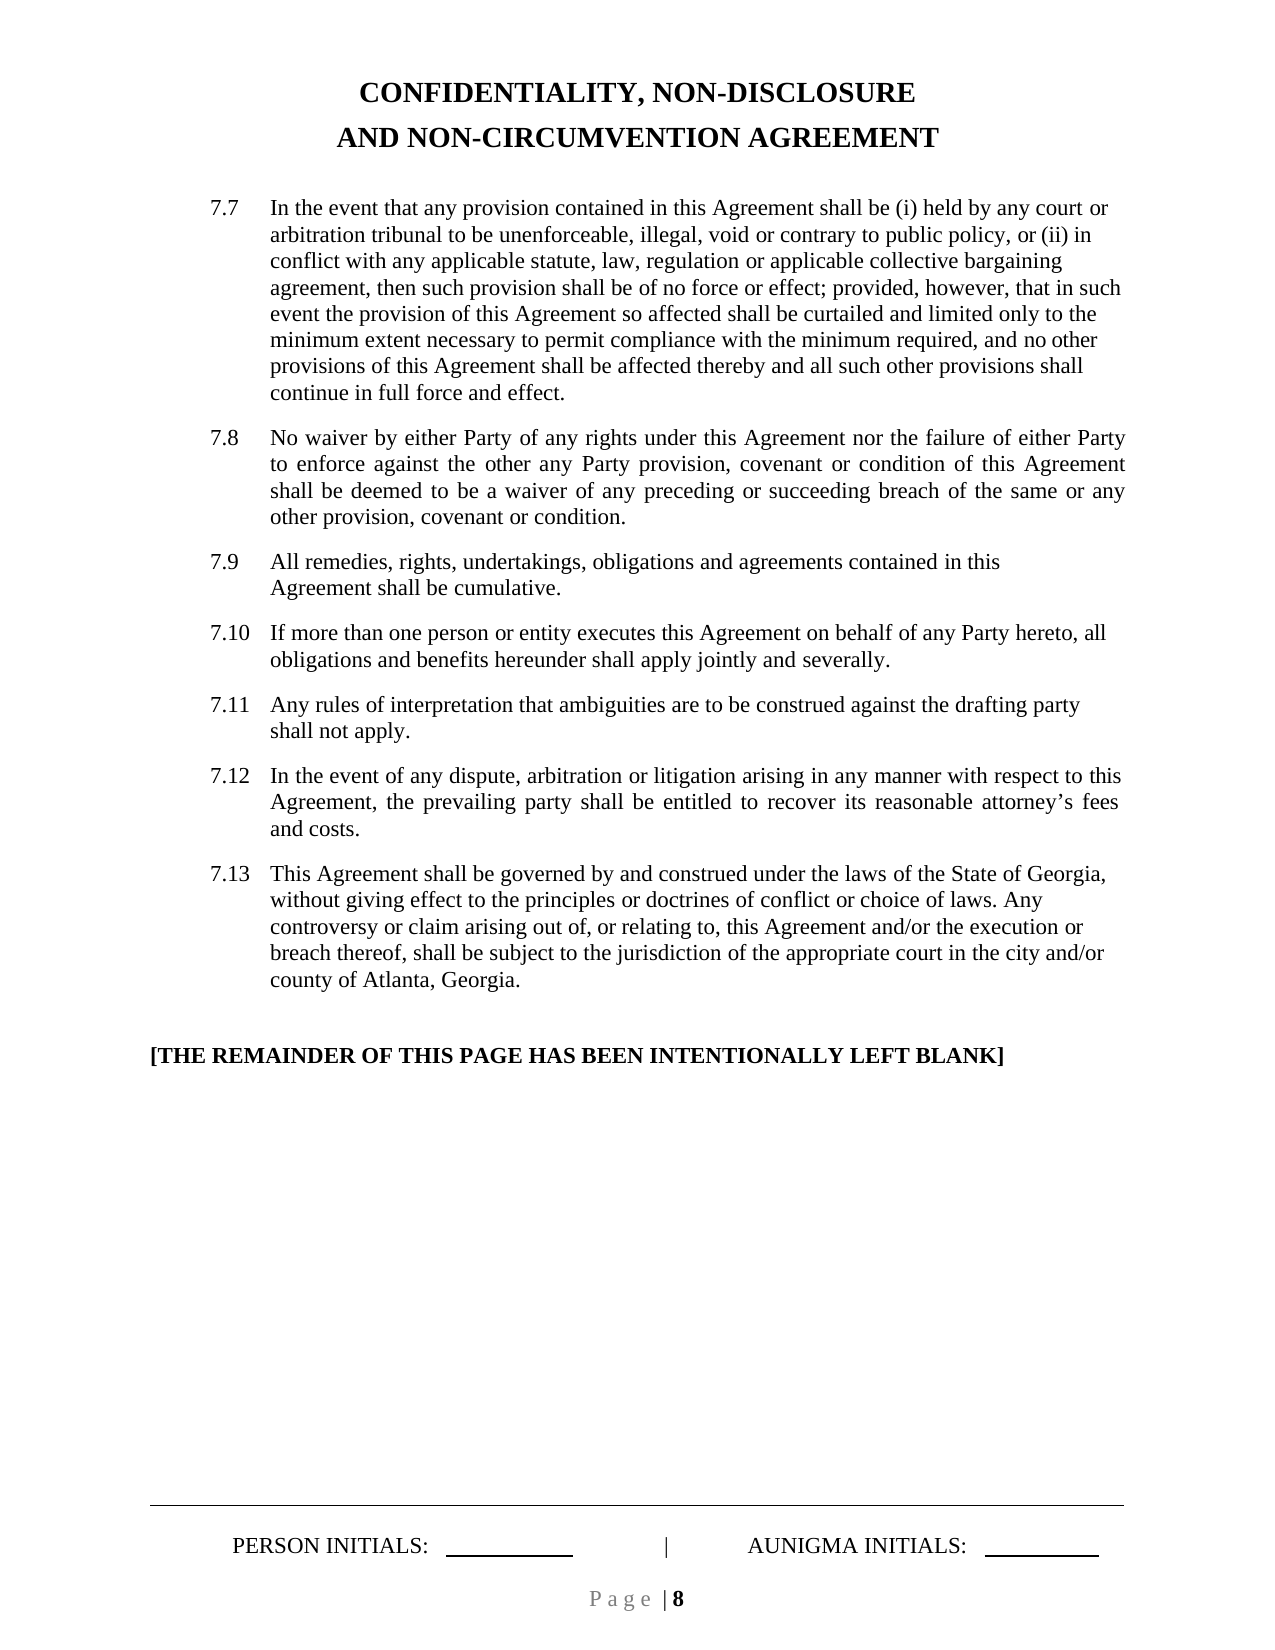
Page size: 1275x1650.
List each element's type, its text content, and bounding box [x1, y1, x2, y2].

list If more than one person or entity executes this Agreement on behalf of any Party hereto, all obligations and benefits hereunder shall apply jointly and severally. [210, 619, 1109, 672]
list In the event that any provision contained in this Agreement shall be (i) held by any court or arbitration tribunal to be unenforceable, illegal, void or contrary to public policy, or (ii) in conflict with any applicable statute, law, regulation or applicable collective bargaining agreement, then such provision shall be of no force or effect; provided, however, that in such event the provision of this Agreement so affected shall be curtailed and limited only to the minimum extent necessary to permit compliance with the minimum required, and no other provisions of this Agreement shall be affected thereby and all such other provisions shall continue in full force and effect. [210, 194, 1123, 405]
list No waiver by either Party of any rights under this Agreement nor the failure of either Party to enforce against the other any Party provision, covenant or condition of this Agreement shall be deemed to be a waiver of any preceding or succeeding breach of the same or any other provision, covenant or condition. [210, 424, 1126, 529]
list In the event of any dispute, arbitration or litigation arising in any manner with respect to this Agreement, the prevailing party shall be entitled to recover its reasonable attorney’s fees and costs. [210, 762, 1121, 841]
list Any rules of interpretation that ambiguities are to be construed against the drafting party shall not apply. [210, 691, 1082, 743]
subtitle [THE REMAINDER OF THIS PAGE HAS BEEN INTENTIONALLY LEFT BLANK] [150, 1042, 1137, 1069]
list All remedies, rights, undertakings, obligations and agreements contained in this Agreement shall be cumulative. [210, 548, 1108, 601]
list This Agreement shall be governed by and construed under the laws of the State of Georgia, without giving effect to the principles or doctrines of conflict or choice of laws. Any controversy or claim arising out of, or relating to, this Agreement and/or the execution or breach thereof, shall be subject to the jurisdiction of the appropriate court in the city and/or county of Atlanta, Georgia. [210, 860, 1107, 992]
